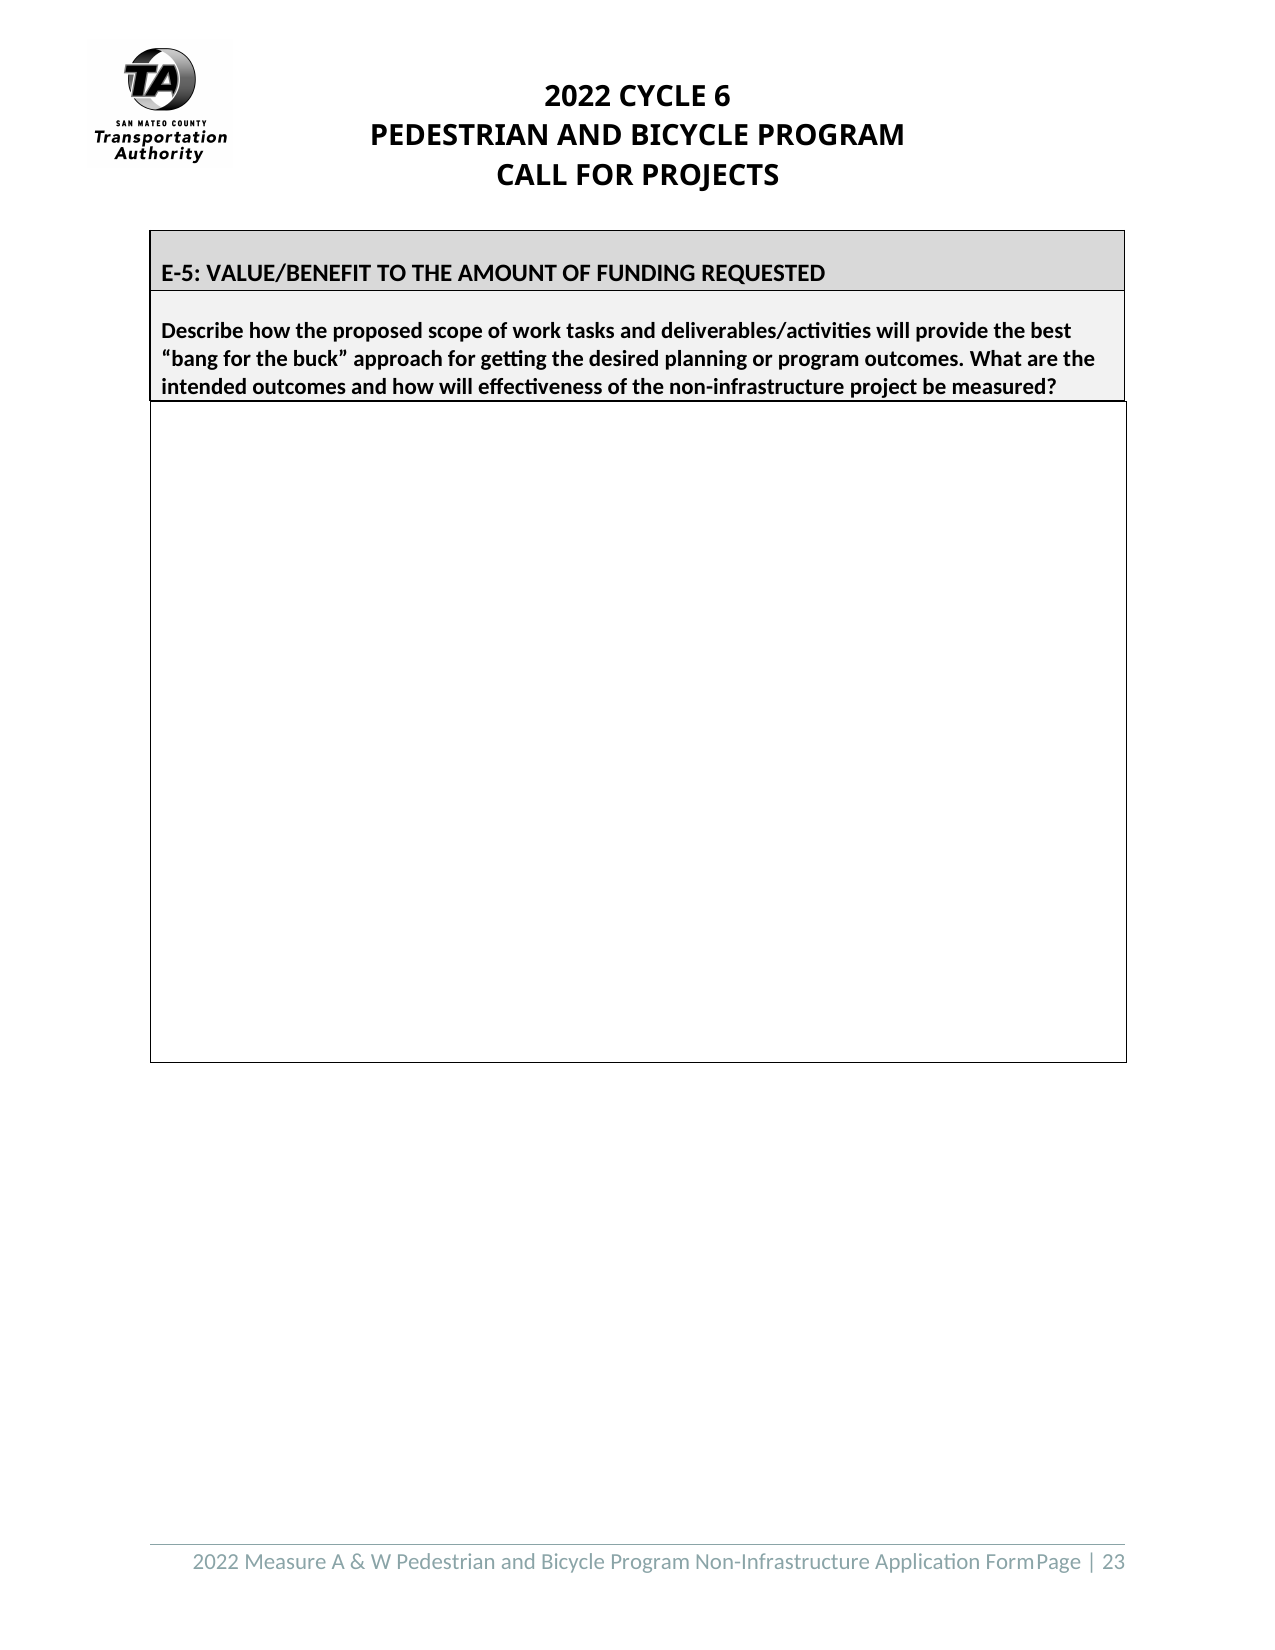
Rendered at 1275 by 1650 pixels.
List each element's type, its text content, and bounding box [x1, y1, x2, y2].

picture [86, 39, 234, 168]
table_header E-5: VALUE/BENEFIT TO THE AMOUNT OF FUNDING REQUESTED [151, 231, 1124, 290]
table_cell Describe how the proposed scope of work tasks and deliverables/activities will provide the best “bang for the buck” approach for getting the desired planning or program outcomes. What are the intended outcomes and how will effectiveness of the non-infrastructure project be measured? [151, 291, 1124, 400]
